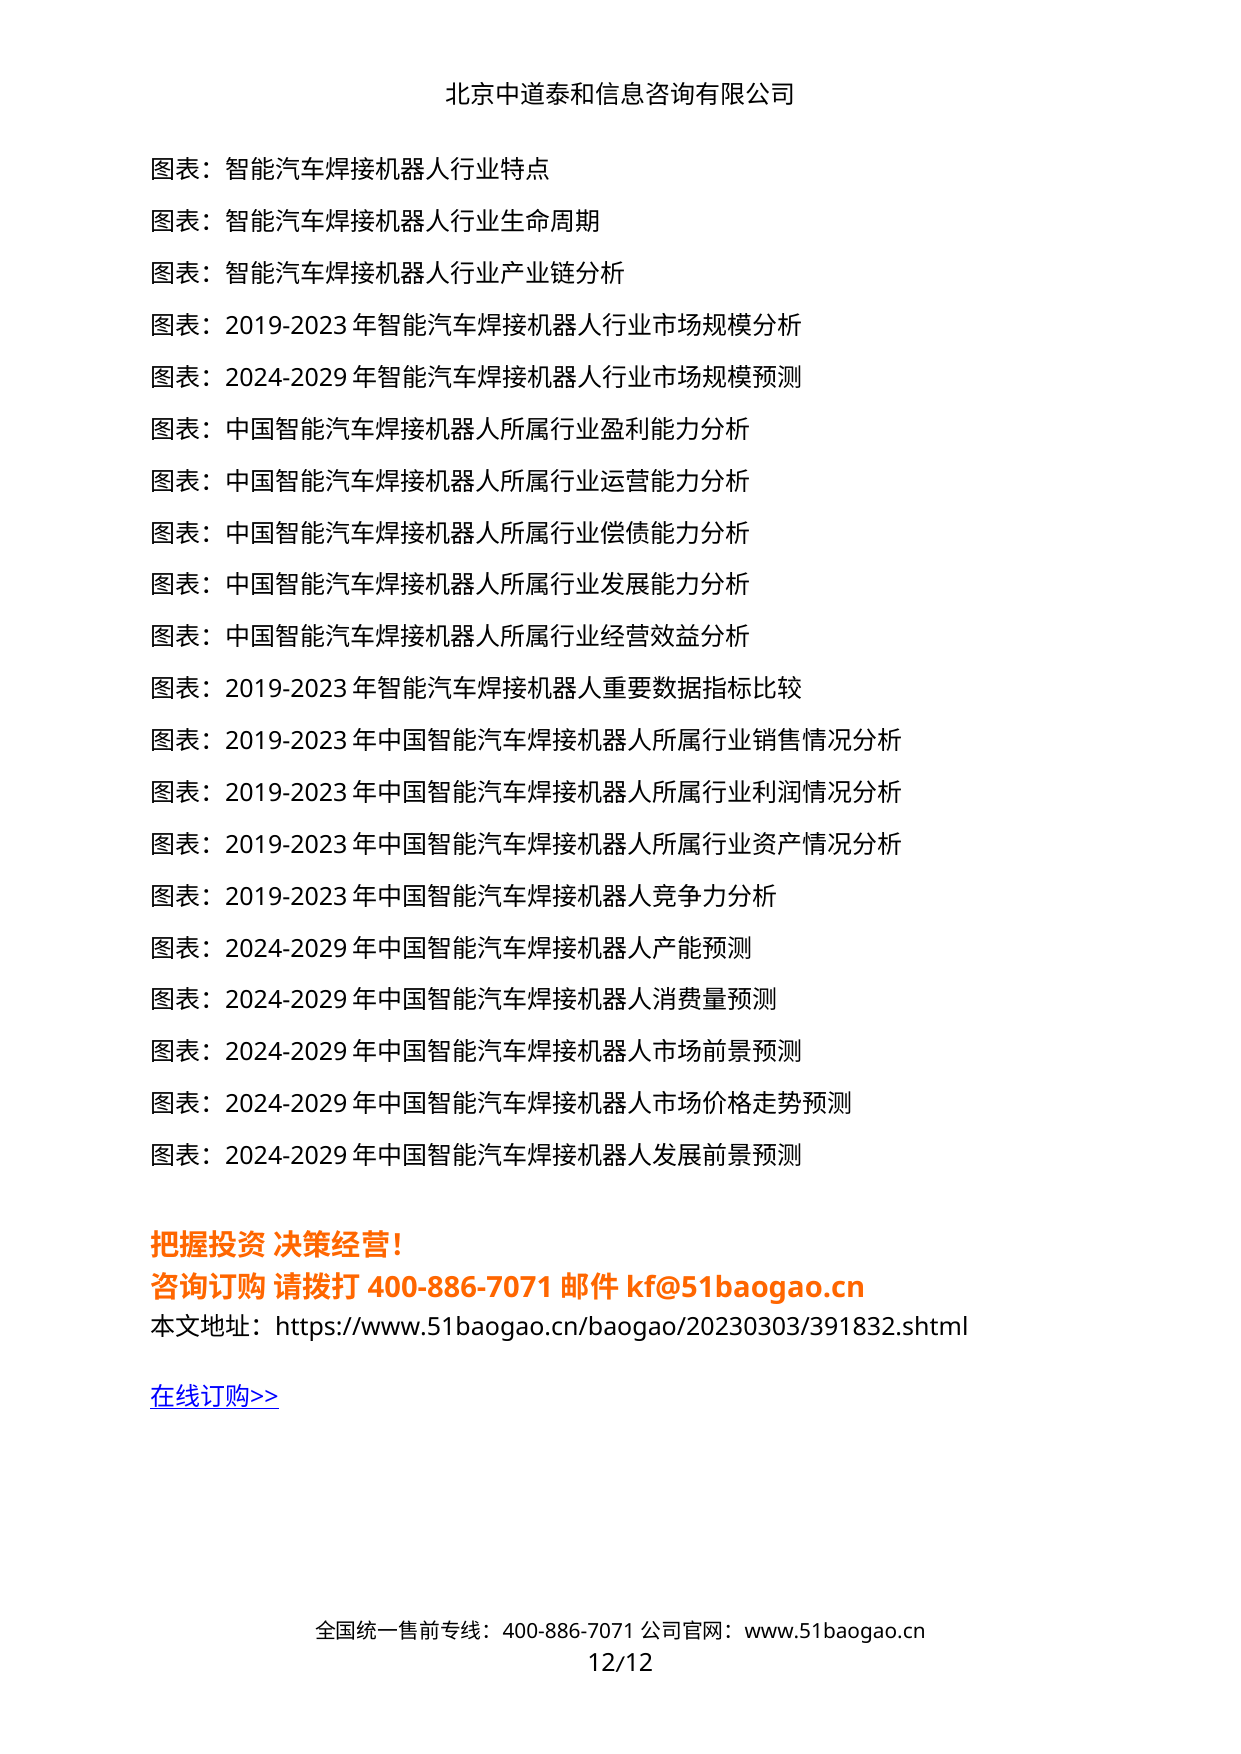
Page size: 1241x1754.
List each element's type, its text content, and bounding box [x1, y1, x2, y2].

text 图表：2019-2023年中国智能汽车焊接机器人所属行业销售情况分析 [150, 721, 1090, 757]
text 图表：2019-2023年智能汽车焊接机器人行业市场规模分析 [150, 306, 1090, 342]
text 图表：2024-2029年智能汽车焊接机器人行业市场规模预测 [150, 357, 1090, 394]
text 图表：智能汽车焊接机器人行业产业链分析 [150, 254, 1090, 290]
text 图表：2024-2029年中国智能汽车焊接机器人市场价格走势预测 [150, 1084, 1090, 1120]
text 图表：中国智能汽车焊接机器人所属行业运营能力分析 [150, 461, 1090, 497]
text 图表：2024-2029年中国智能汽车焊接机器人消费量预测 [150, 980, 1090, 1016]
text 图表：2024-2029年中国智能汽车焊接机器人发展前景预测 [150, 1136, 1090, 1172]
text 把握投资 决策经营！咨询订购 请拨打 400-886-7071 邮件 kf@51baogao.cn本文地址：https://www.51baogao.cn/baogao/20230303/391832.shtml [150, 1187, 1090, 1342]
text 图表：智能汽车焊接机器人行业生命周期 [150, 202, 1090, 238]
text 图表：智能汽车焊接机器人行业特点 [150, 150, 1090, 186]
text 图表：中国智能汽车焊接机器人所属行业发展能力分析 [150, 565, 1090, 601]
text 图表：中国智能汽车焊接机器人所属行业盈利能力分析 [150, 409, 1090, 446]
text 在线订购>> [150, 1342, 1090, 1413]
text 图表：中国智能汽车焊接机器人所属行业偿债能力分析 [150, 513, 1090, 549]
text 图表：2019-2023年智能汽车焊接机器人重要数据指标比较 [150, 669, 1090, 705]
text 图表：中国智能汽车焊接机器人所属行业经营效益分析 [150, 617, 1090, 653]
text 图表：2024-2029年中国智能汽车焊接机器人市场前景预测 [150, 1032, 1090, 1068]
text 图表：2019-2023年中国智能汽车焊接机器人竞争力分析 [150, 876, 1090, 912]
text 图表：2019-2023年中国智能汽车焊接机器人所属行业利润情况分析 [150, 772, 1090, 809]
text 图表：2024-2029年中国智能汽车焊接机器人产能预测 [150, 928, 1090, 964]
text 图表：2019-2023年中国智能汽车焊接机器人所属行业资产情况分析 [150, 824, 1090, 861]
